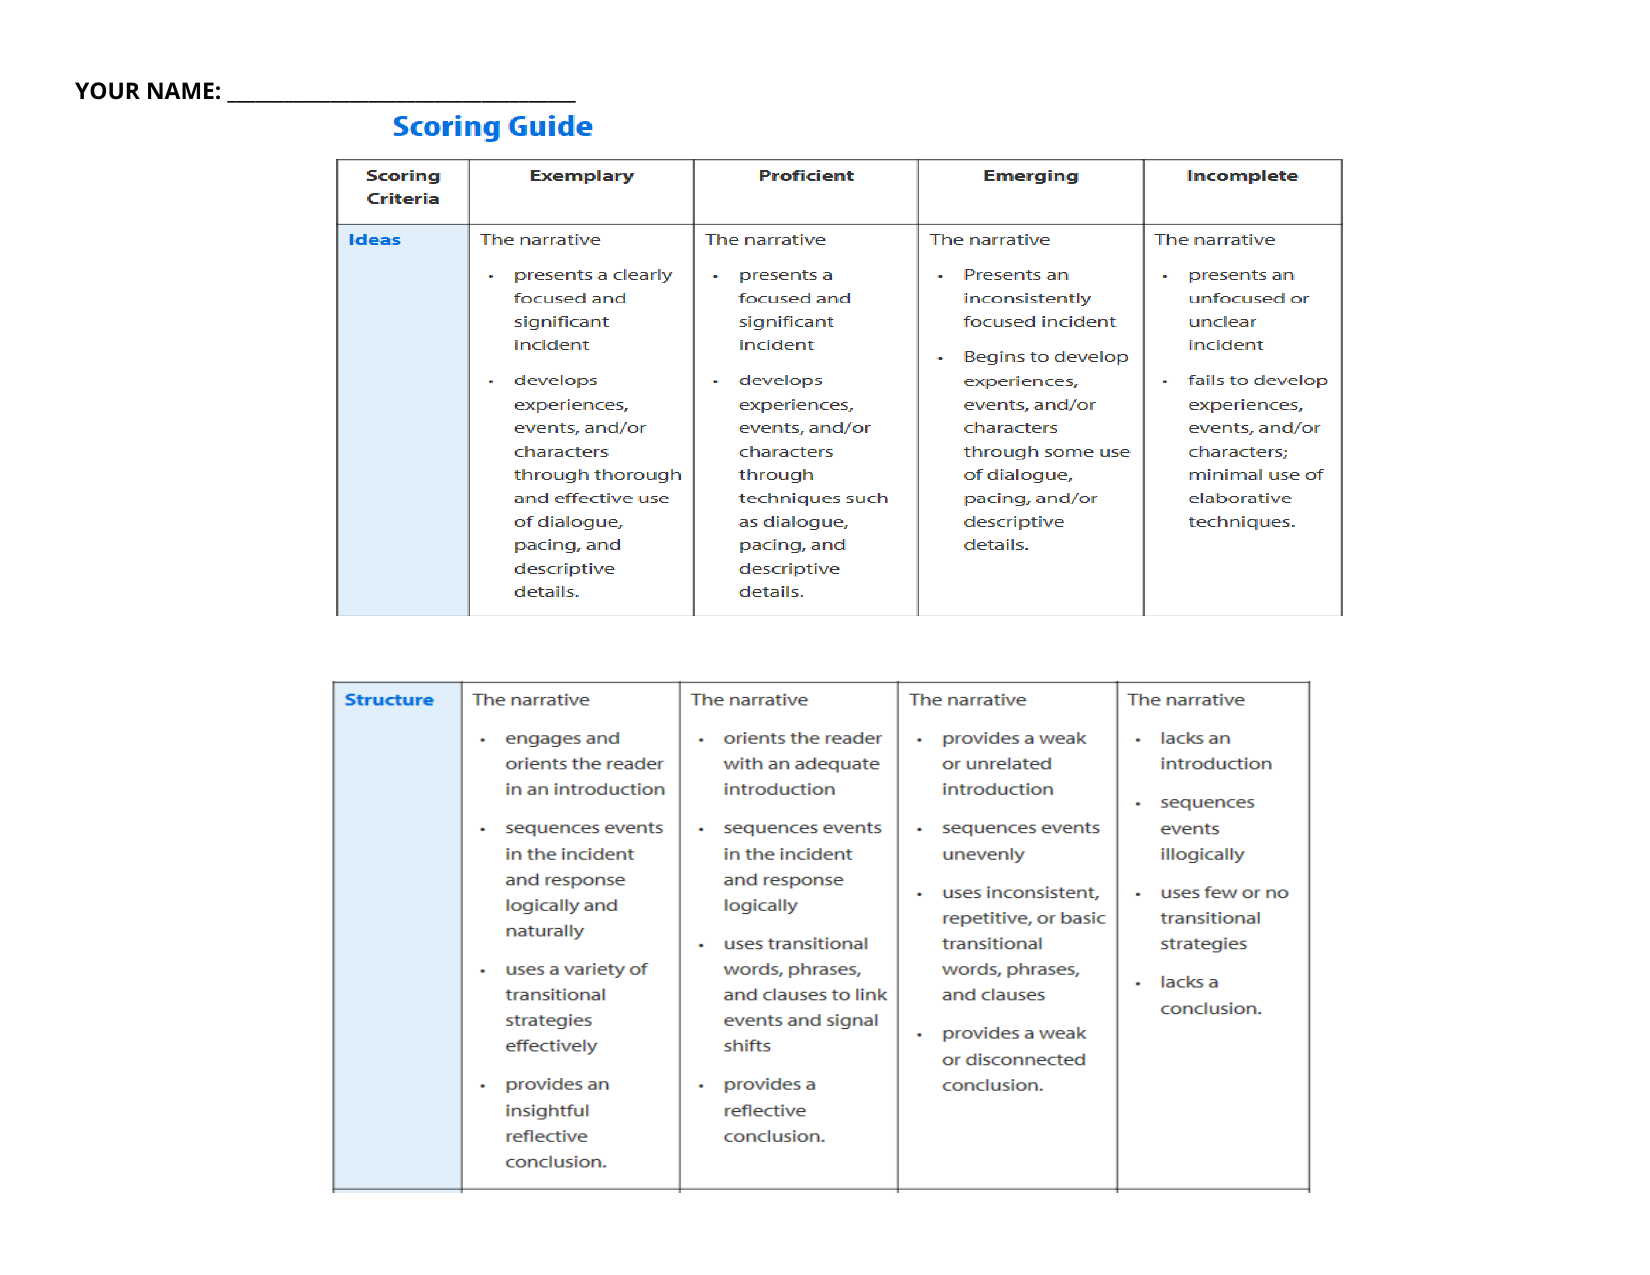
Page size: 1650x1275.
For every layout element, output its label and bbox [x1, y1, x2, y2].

picture [259, 106, 1391, 616]
picture [319, 681, 1331, 1193]
